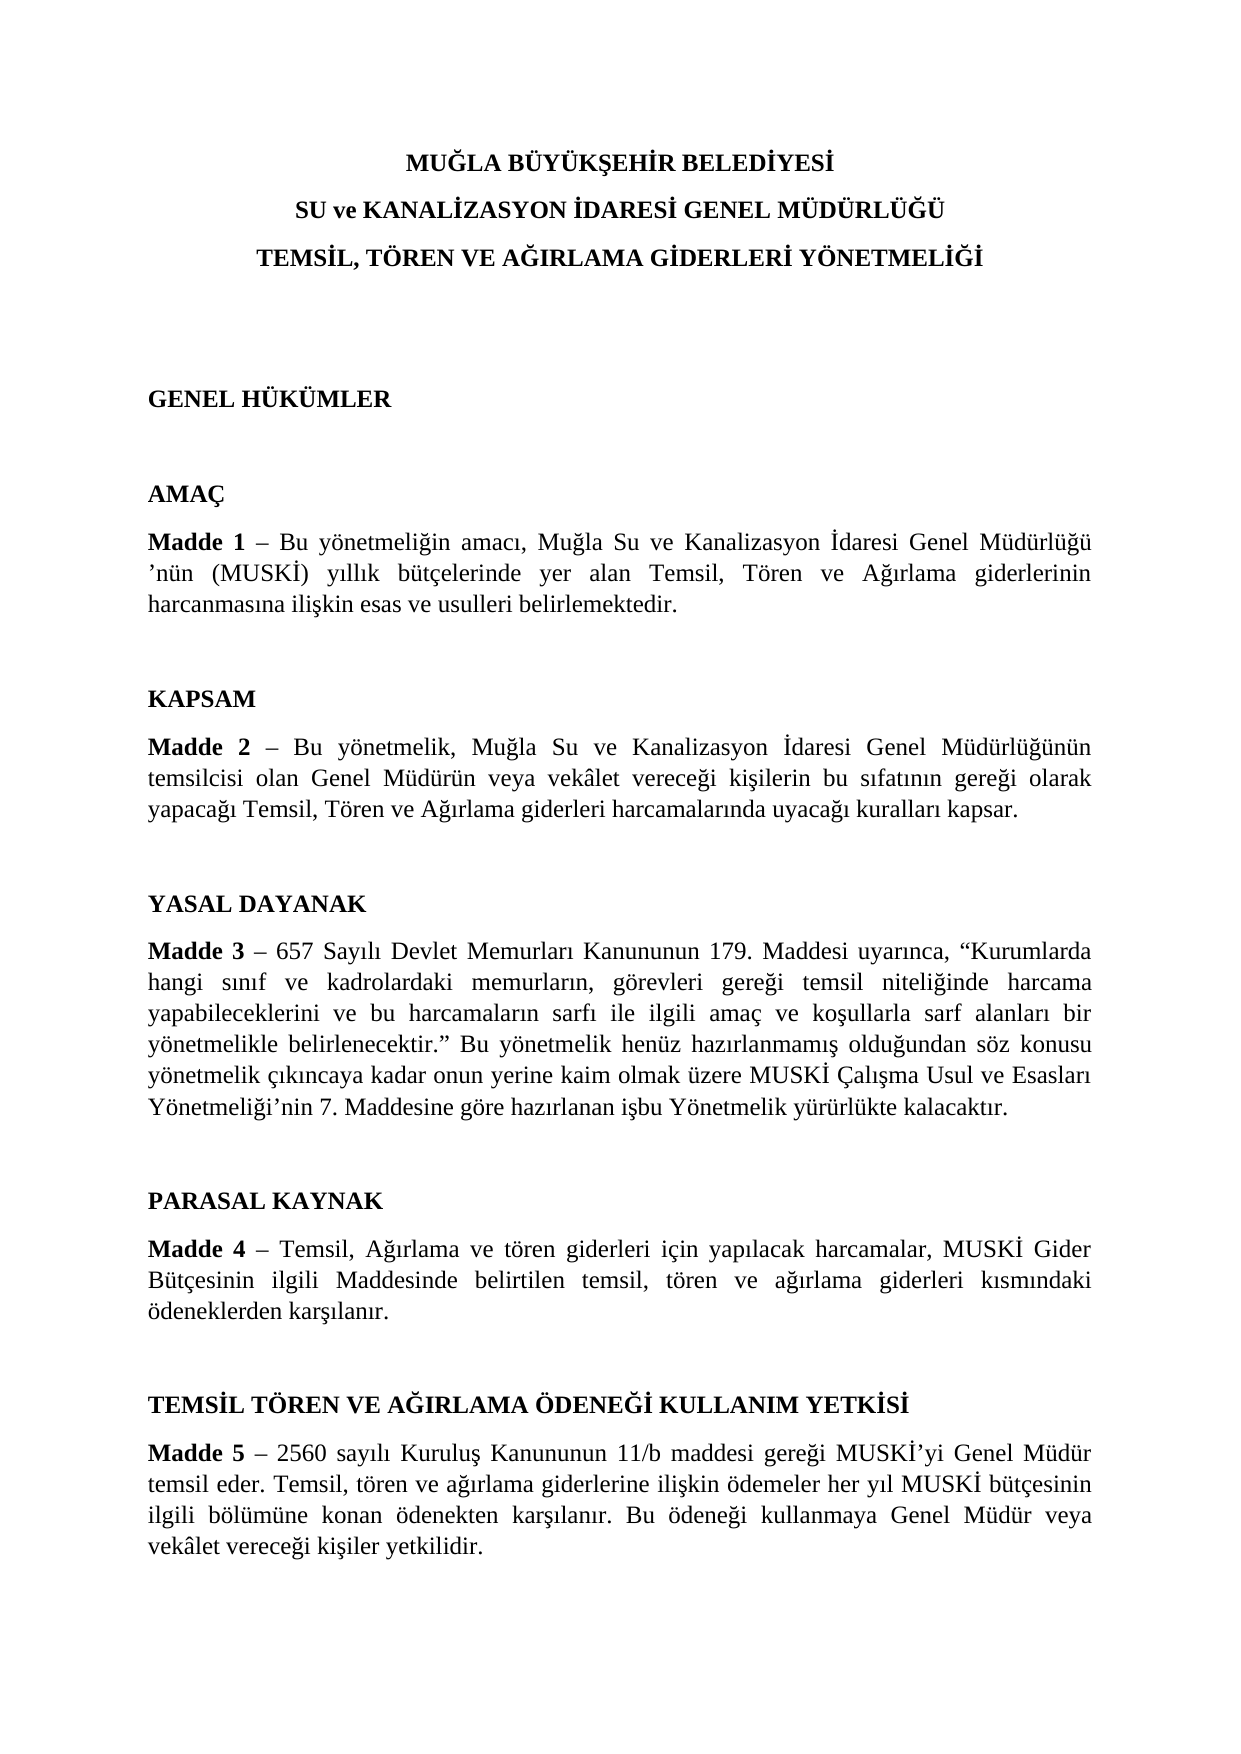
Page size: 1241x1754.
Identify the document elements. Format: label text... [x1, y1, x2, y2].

text PARASAL KAYNAK [148, 1186, 1093, 1215]
text MUĞLA BÜYÜKŞEHİR BELEDİYESİ [148, 148, 1093, 176]
text Madde 5 – 2560 sayılı Kuruluş Kanununun 11/b maddesi gereği MUSKİ’yi Genel Müdür temsil eder. Temsil, tören ve ağırlama giderlerine ilişkin ödemeler her yıl MUSKİ bütçesinin ilgili bölümüne konan ödenekten karşılanır. Bu ödeneği kullanmaya Genel Müdür veya vekâlet vereceği kişiler yetkilidir. [148, 1438, 1093, 1560]
text Madde 1 – Bu yönetmeliğin amacı, Muğla Su ve Kanalizasyon İdaresi Genel Müdürlüğü ’nün (MUSKİ) yıllık bütçelerinde yer alan Temsil, Tören ve Ağırlama giderlerinin harcanmasına ilişkin esas ve usulleri belirlemektedir. [148, 527, 1093, 618]
text Madde 3 – 657 Sayılı Devlet Memurları Kanununun 179. Maddesi uyarınca, “Kurumlarda hangi sınıf ve kadrolardaki memurların, görevleri gereği temsil niteliğinde harcama yapabileceklerini ve bu harcamaların sarfı ile ilgili amaç ve koşullarla sarf alanları bir yönetmelikle belirlenecektir.” Bu yönetmelik henüz hazırlanmamış olduğundan söz konusu yönetmelik çıkıncaya kadar onun yerine kaim olmak üzere MUSKİ Çalışma Usul ve Esasları Yönetmeliği’nin 7. Maddesine göre hazırlanan işbu Yönetmelik yürürlükte kalacaktır. [148, 936, 1093, 1120]
text TEMSİL TÖREN VE AĞIRLAMA ÖDENEĞİ KULLANIM YETKİSİ [148, 1391, 1093, 1419]
text SU ve KANALİZASYON İDARESİ GENEL MÜDÜRLÜĞÜ [148, 195, 1093, 224]
text YASAL DAYANAK [148, 889, 1093, 917]
text GENEL HÜKÜMLER [148, 384, 1093, 413]
text TEMSİL, TÖREN VE AĞIRLAMA GİDERLERİ YÖNETMELİĞİ [148, 243, 1093, 272]
text AMAÇ [148, 479, 1093, 508]
text Madde 2 – Bu yönetmelik, Muğla Su ve Kanalizasyon İdaresi Genel Müdürlüğünün temsilcisi olan Genel Müdürün veya vekâlet vereceği kişilerin bu sıfatının gereği olarak yapacağı Temsil, Tören ve Ağırlama giderleri harcamalarında uyacağı kuralları kapsar. [148, 732, 1093, 823]
text KAPSAM [148, 684, 1093, 713]
text Madde 4 – Temsil, Ağırlama ve tören giderleri için yapılacak harcamalar, MUSKİ Gider Bütçesinin ilgili Maddesinde belirtilen temsil, tören ve ağırlama giderleri kısmındaki ödeneklerden karşılanır. [148, 1234, 1093, 1325]
